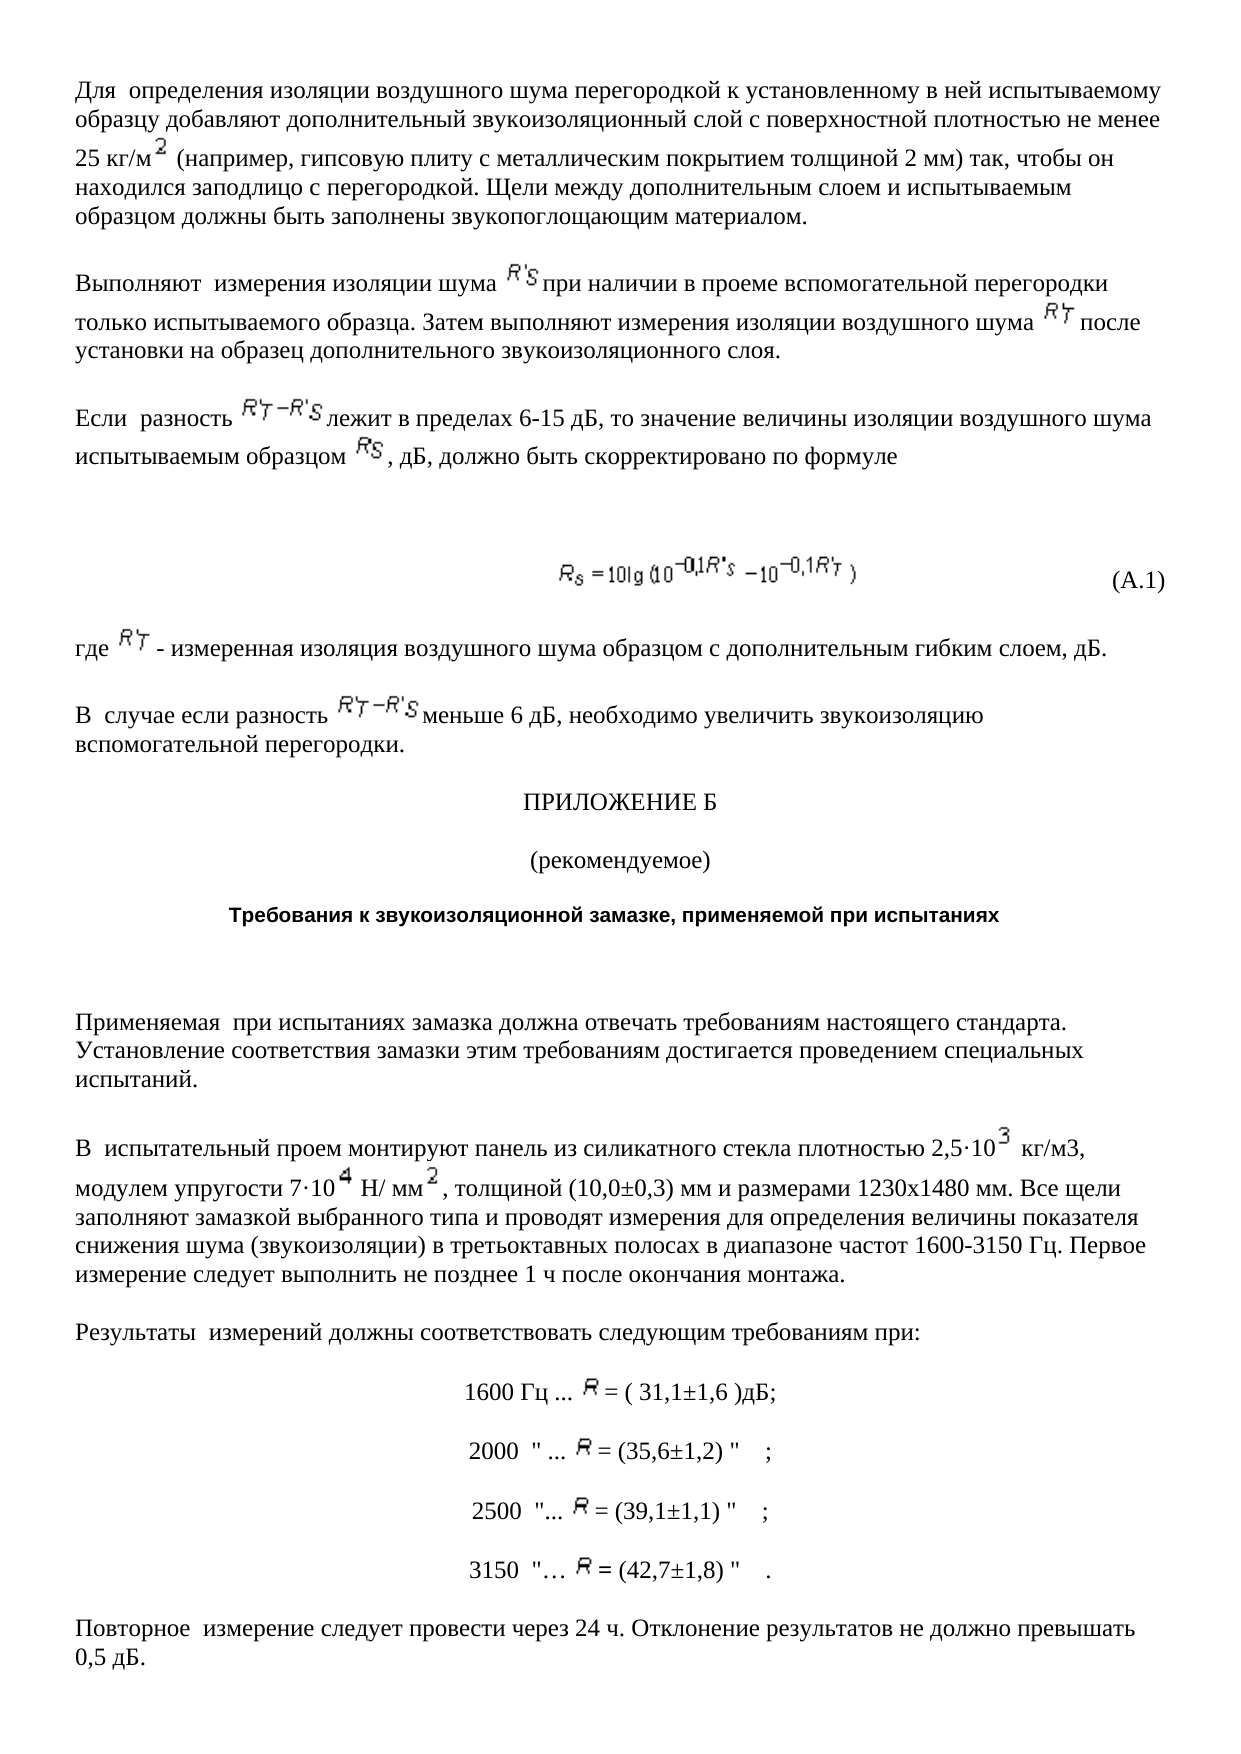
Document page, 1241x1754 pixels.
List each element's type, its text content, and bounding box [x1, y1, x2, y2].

text 3150 "… = (42,7±1,8) " . [75, 1554, 1165, 1584]
picture [238, 393, 327, 427]
text ПРИЛОЖЕНИЕ Б [75, 787, 1165, 816]
text 1600 Гц ... = ( 31,1±1,6 )дБ; [75, 1375, 1165, 1405]
picture [352, 431, 388, 465]
text Требования к звукоизоляционной замазке, применяемой при испытаниях [75, 903, 1165, 927]
picture [151, 132, 171, 167]
picture [579, 1375, 605, 1400]
text В испытательный проем монтируют панель из силикатного стекла плотностью 2,5·10 кг/м3, модулем упругости 7·10 Н/ мм, толщиной (10,0±0,3) мм и размерами 1230x1480 мм. Все щели заполняют замазкой выбранного типа и проводят измерения для определения величины показателя снижения шума (звукоизоляции) в третьоктавных полосах в диапазоне частот 1600-3150 Гц. Первое измерение следует выполнить не позднее 1 ч после окончания монтажа. [75, 1122, 1165, 1288]
text Повторное измерение следует провести через 24 ч. Отклонение результатов не должно превышать 0,5 дБ. [75, 1613, 1165, 1671]
picture [572, 1434, 598, 1460]
picture [335, 1161, 354, 1197]
text где - измеренная изоляция воздушного шума образцом с дополнительным гибким слоем, дБ. [75, 623, 1165, 662]
picture [569, 1494, 595, 1519]
picture [115, 623, 156, 657]
picture [996, 1122, 1015, 1157]
picture [334, 690, 423, 724]
text Если разность лежит в пределах 6-15 дБ, то значение величины изоляции воздушного шума испытываемым образцом , дБ, должно быть скорректировано по формуле [75, 393, 1165, 470]
text Применяемая при испытаниях замазка должна отвечать требованиям настоящего стандарта. Установление соответствия замазки этим требованиям достигается проведением специальных испытаний. [75, 1007, 1165, 1093]
picture [555, 549, 862, 589]
text В случае если разность меньше 6 дБ, необходимо увеличить звукоизоляцию вспомогательной перегородки. [75, 691, 1165, 758]
text (А.1) [75, 550, 1165, 594]
picture [572, 1553, 598, 1579]
text 2500 "... = (39,1±1,1) " ; [75, 1494, 1165, 1524]
text Результаты измерений должны соответствовать следующим требованиям при: [75, 1317, 1165, 1346]
text Для определения изоляции воздушного шума перегородкой к установленному в ней испытываемому образцу добавляют дополнительный звукоизоляционный слой с поверхностной плотностью не менее 25 кг/м (например, гипсовую плиту с металлическим покрытием толщиной 2 мм) так, чтобы он находился заподлицо с перегородкой. Щели между дополнительным слоем и испытываемым образцом должны быть заполнены звукопоглощающим материалом. [75, 75, 1165, 230]
picture [423, 1161, 442, 1197]
text 2000 " ... = (35,6±1,2) " ; [75, 1434, 1165, 1465]
picture [1041, 297, 1080, 330]
text Выполняют измерения изоляции шума при наличии в проеме вспомогательной перегородки только испытываемого образца. Затем выполняют измерения изоляции воздушного шума после установки на образец дополнительного звукоизоляционного слоя. [75, 259, 1165, 364]
text (рекомендуемое) [75, 845, 1165, 873]
picture [503, 258, 543, 292]
